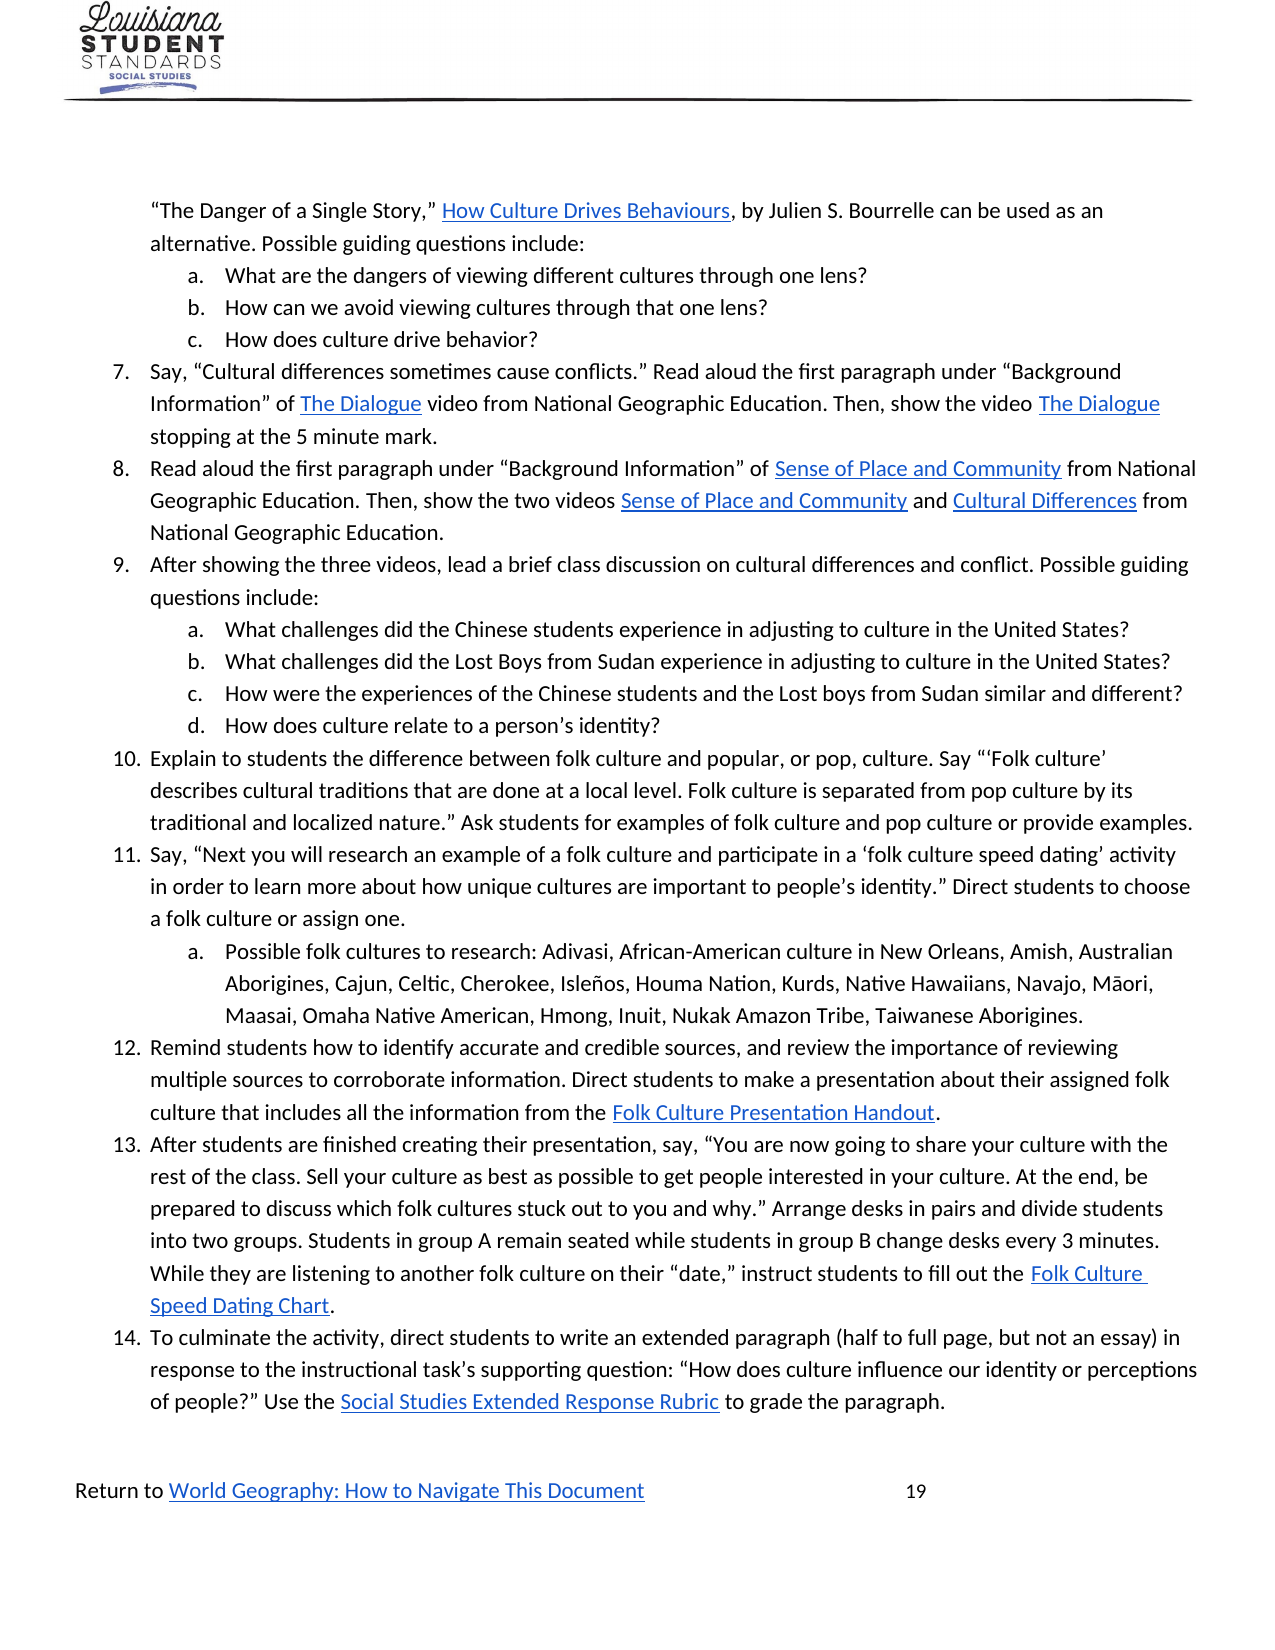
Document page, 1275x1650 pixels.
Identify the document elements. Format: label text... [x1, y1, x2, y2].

list After students are finished creating their presentation, say, “You are now going to share your culture with the rest of the class. Sell your culture as best as possible to get people interested in your culture. At the end, be prepared to discuss which folk cultures stuck out to you and why.” Arrange desks in pairs and divide students into two groups. Students in group A remain seated while students in group B change desks every 3 minutes. While they are listening to another folk culture on their “date,” instruct students to fill out the Folk Culture Speed Dating Chart. [112, 1130, 1200, 1319]
list To culminate the activity, direct students to write an extended paragraph (half to full page, but not an essay) in response to the instructional task’s supporting question: “How does culture influence our identity or perceptions of people?” Use the Social Studies Extended Response Rubric to grade the paragraph. [112, 1323, 1200, 1415]
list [112, 196, 1200, 257]
list Say, “Cultural differences sometimes cause conflicts.” Read aloud the first paragraph under “Background Information” of The Dialogue video from National Geographic Education. Then, show the video The Dialogue stopping at the 5 minute mark. [112, 357, 1200, 450]
list What challenges did the Lost Boys from Sudan experience in adjusting to culture in the United States? [187, 647, 1200, 675]
list Remind students how to identify accurate and credible sources, and review the importance of reviewing multiple sources to corroborate information. Direct students to make a presentation about their assigned folk culture that includes all the information from the Folk Culture Presentation Handout. [112, 1033, 1200, 1126]
list How can we avoid viewing cultures through that one lens? [187, 293, 1200, 321]
list What are the dangers of viewing different cultures through one lens? [187, 261, 1200, 289]
list How were the experiences of the Chinese students and the Lost boys from Sudan similar and different? [187, 679, 1200, 707]
list Read aloud the first paragraph under “Background Information” of Sense of Place and Community from National Geographic Education. Then, show the two videos Sense of Place and Community and Cultural Differences from National Geographic Education. [112, 454, 1200, 546]
list What challenges did the Chinese students experience in adjusting to culture in the United States? [187, 615, 1200, 643]
list Explain to students the difference between folk culture and popular, or pop, culture. Say “‘Folk culture’ describes cultural traditions that are done at a local level. Folk culture is separated from pop culture by its traditional and localized nature.” Ask students for examples of folk culture and pop culture or provide examples. [112, 744, 1200, 836]
picture [57, 0, 1200, 104]
list Say, “Next you will research an example of a folk culture and participate in a ‘folk culture speed dating’ activity in order to learn more about how unique cultures are important to people’s identity.” Direct students to choose a folk culture or assign one. [112, 840, 1200, 933]
list Possible folk cultures to research: Adivasi, African-American culture in New Orleans, Amish, Australian Aborigines, Cajun, Celtic, Cherokee, Isleños, Houma Nation, Kurds, Native Hawaiians, Navajo, Māori, Maasai, Omaha Native American, Hmong, Inuit, Nukak Amazon Tribe, Taiwanese Aborigines. [187, 937, 1200, 1029]
list After showing the three videos, lead a brief class discussion on cultural differences and conflict. Possible guiding questions include: [112, 551, 1200, 611]
list How does culture drive behavior? [187, 325, 1200, 353]
list How does culture relate to a person’s identity? [187, 711, 1200, 739]
